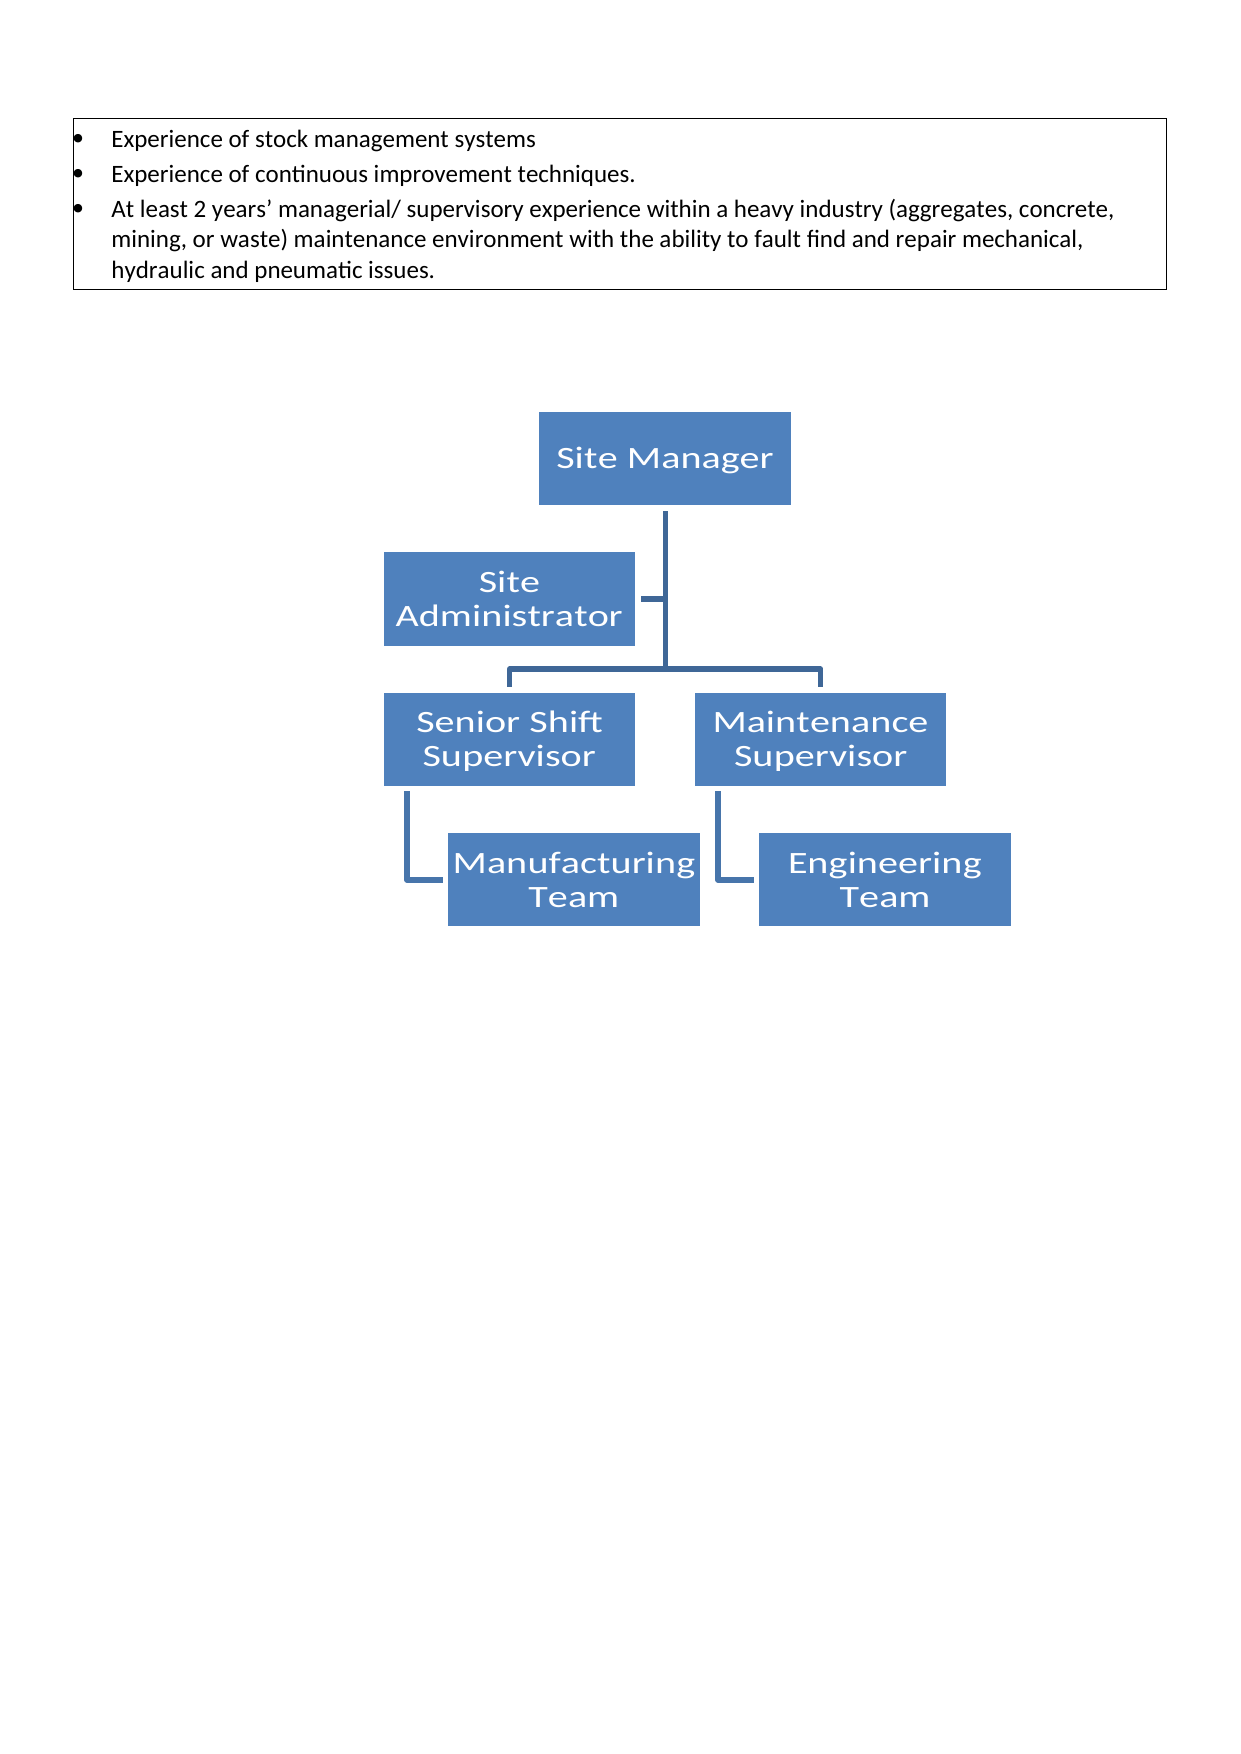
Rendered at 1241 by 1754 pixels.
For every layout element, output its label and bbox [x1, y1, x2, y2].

table_cell [74, 119, 1166, 288]
